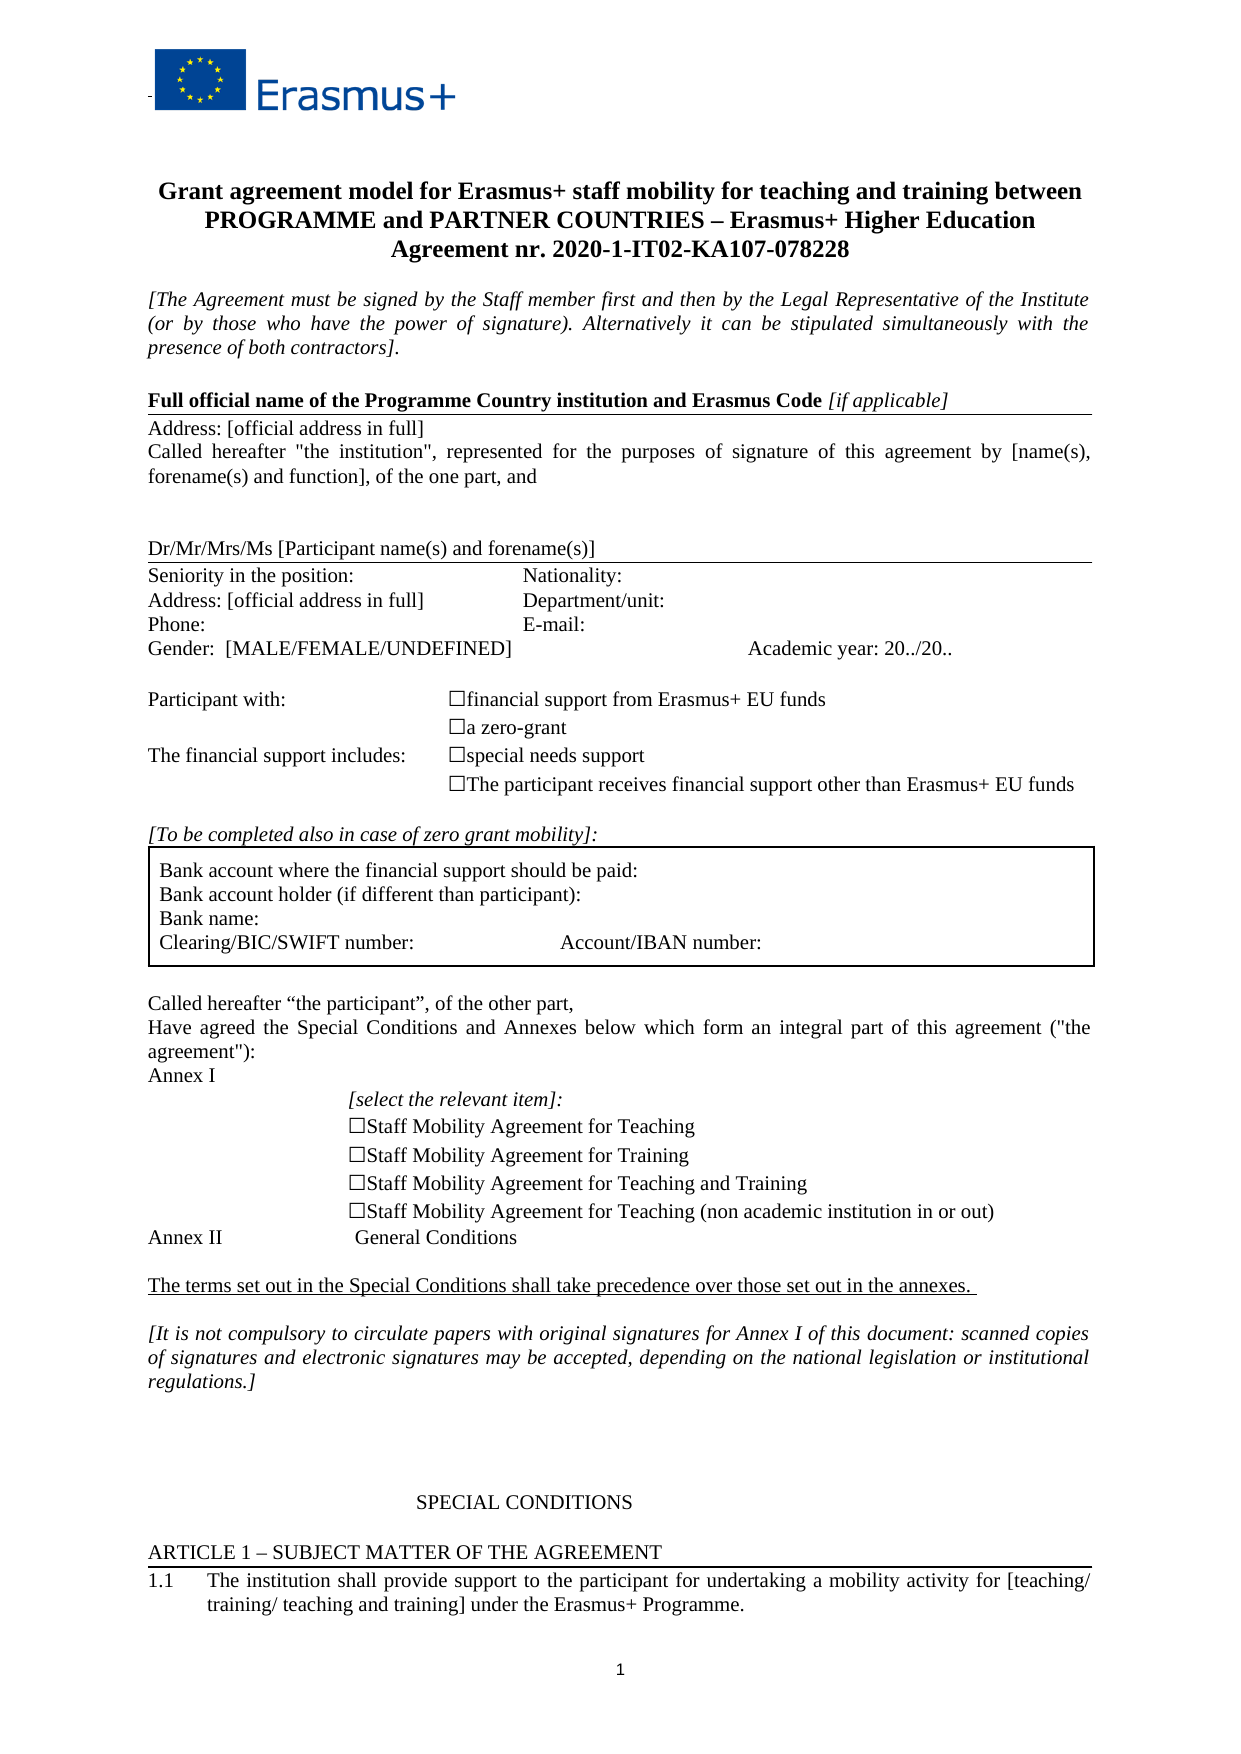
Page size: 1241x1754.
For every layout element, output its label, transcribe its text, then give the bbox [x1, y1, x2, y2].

text [select the relevant item]: [148, 1087, 1092, 1111]
text SPECIAL CONDITIONS [148, 1490, 901, 1514]
text Participant with: ☐financial support from Erasmus+ EU funds [148, 684, 1092, 712]
text ☐Staff Mobility Agreement for Training [148, 1140, 1092, 1168]
text Phone: E-mail: [148, 612, 1092, 636]
table_header Bank account where the financial support should be paid: Bank account holder (if different than participant): Bank name: Clearing/BIC/SWIFT number: Account/IBAN number: [150, 848, 1093, 965]
text ARTICLE 1 – SUBJECT MATTER OF THE AGREEMENT [148, 1540, 1092, 1566]
text The terms set out in the Special Conditions shall take precedence over those set out in the annexes. [148, 1273, 1092, 1297]
text ☐a zero-grant [435, 712, 1092, 741]
text The financial support includes: ☐special needs support [148, 741, 1092, 769]
text Called hereafter “the participant”, of the other part, [148, 991, 1092, 1015]
text Annex I [148, 1063, 1092, 1087]
text Agreement nr. 2020-1-IT02-KA107-078228 [148, 234, 1092, 263]
text Gender: [MALE/FEMALE/UNDEFINED] Academic year: 20../20.. [148, 636, 1092, 660]
text 1.1 The institution shall provide support to the participant for undertaking a mobility activity for [teaching/ training/ teaching and training] under the Erasmus+ Programme. [148, 1568, 1092, 1616]
text [The Agreement must be signed by the Staff member first and then by the Legal Representative of the Institute (or by those who have the power of signature). Alternatively it can be stipulated simultaneously with the presence of both contractors]. [148, 287, 1092, 359]
text ☐Staff Mobility Agreement for Teaching and Training [148, 1168, 1092, 1197]
text Called hereafter "the institution", represented for the purposes of signature of this agreement by [name(s), forename(s) and function], of the one part, and [148, 439, 1092, 488]
text Address: [official address in full] Department/unit: [148, 587, 1092, 612]
text [It is not compulsory to circulate papers with original signatures for Annex I of this document: scanned copies of signatures and electronic signatures may be accepted, depending on the national legislation or institutional regulations.] [148, 1321, 1092, 1393]
text Annex II General Conditions [148, 1225, 1092, 1249]
text ☐Staff Mobility Agreement for Teaching (non academic institution in or out) [148, 1197, 1092, 1225]
text Have agreed the Special Conditions and Annexes below which form an integral part of this agreement ("the agreement"): [148, 1015, 1092, 1063]
text Dr/Mr/Mrs/Ms [Participant name(s) and forename(s)] [148, 536, 1092, 562]
text Address: [official address in full] [148, 415, 1092, 439]
text ☐The participant receives financial support other than Erasmus+ EU funds [148, 769, 1092, 797]
text Full official name of the Programme Country institution and Erasmus Code [if applicable] [148, 388, 1092, 414]
text ☐Staff Mobility Agreement for Teaching [148, 1111, 1092, 1140]
text Seniority in the position: Nationality: [148, 563, 1092, 587]
picture [154, 49, 456, 111]
text Grant agreement model for Erasmus+ staff mobility for teaching and training between PROGRAMME and PARTNER COUNTRIES – Erasmus+ Higher Education [148, 176, 1092, 234]
text [To be completed also in case of zero grant mobility]: [148, 822, 1092, 846]
